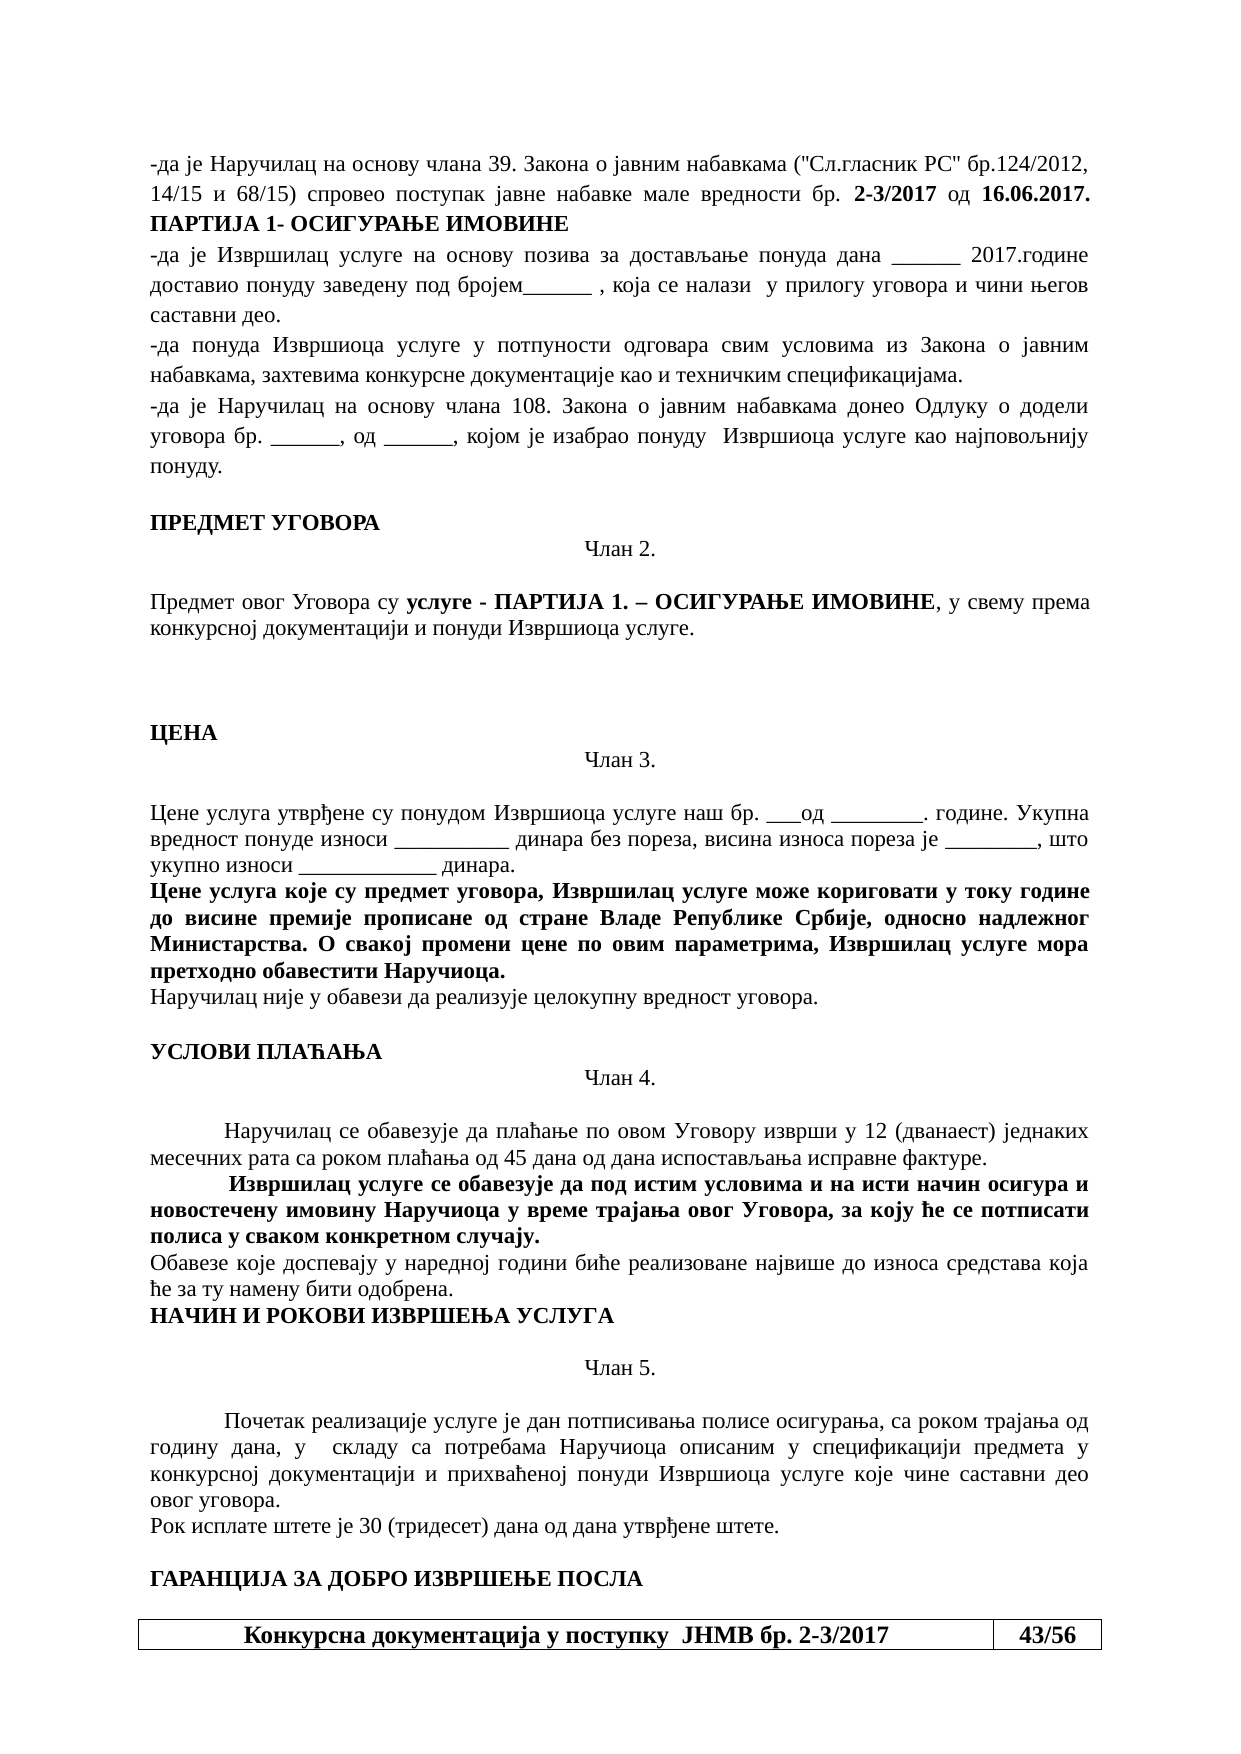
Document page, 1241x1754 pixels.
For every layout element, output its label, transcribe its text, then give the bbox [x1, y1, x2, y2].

text -да је Извршилац услуге на основу позива за достављање понуда дана ______ 2017.године доставио понуду заведену под бројем______ , која се налази у прилогу уговора и чини његов саставни део. [150, 241, 1090, 327]
text ПРЕДМЕТ УГОВОРА [150, 509, 1090, 535]
text Члан 5. [150, 1354, 1090, 1381]
text Цене услуга утврђене су понудом Извршиоца услуге наш бр. ___од ________. године. Укупна вредност понуде износи __________ динара без пореза, висина износа пореза је ________, што укупно износи ____________ динара. [150, 798, 1090, 878]
text Обавезе које доспевају у наредној години биће реализоване највише до износа средстава која ће за ту намену бити одобрена. [150, 1249, 1090, 1302]
text Почетак реализације услуге je дан потписивања полисе осигурања, са роком трајања од годину дана, у складу са потребама Наручиоца описаним у спецификацији предмета у конкурсној документацији и прихваћеној понуди Извршиоца услуге које чине саставни део овог уговора. [150, 1407, 1090, 1512]
text Члан 4. [150, 1064, 1090, 1091]
text Рок исплате штете је 30 (тридесет) дана од дана утврђене штете. [150, 1512, 1090, 1539]
text Извршилац услуге се обавезује да под истим условима и на исти начин осигура и новостечену имовину Наручиоца у време трајања овог Уговора, за коју ће се потписати полиса у сваком конкретном случају. [150, 1170, 1090, 1249]
text -да је Наручилац на основу члана 108. Закона о јавним набавкама донео Одлуку о додели уговора бр. ______, од ______, којом је изабрао понуду Извршиоца услуге као најповољнију понуду. [150, 392, 1090, 478]
text Предмет овог Уговора су услуге - ПАРТИЈА 1. – ОСИГУРАЊЕ ИМОВИНЕ, у свему према конкурсној документацији и понуди Извршиоца услуге. [150, 588, 1090, 640]
text Члан 3. [150, 746, 1090, 772]
text УСЛОВИ ПЛАЋАЊА [150, 1038, 1090, 1064]
text НАЧИН И РОКОВИ ИЗВРШЕЊА УСЛУГА [150, 1302, 1090, 1328]
text ГАРАНЦИЈА ЗА ДОБРО ИЗВРШЕЊЕ ПОСЛА [150, 1565, 1090, 1592]
text -да је Наручилац на основу члана 39. Закона о јавним набавкама (''Сл.гласник РС'' бр.124/2012, 14/15 и 68/15) спровео поступак јавне набавке мале вредности бр. 2-3/2017 од 16.06.2017. ПАРТИЈА 1- ОСИГУРАЊЕ ИМОВИНЕ [150, 150, 1090, 237]
text Наручилац није у обавези да реализује целокупну вредност уговора. [150, 983, 1090, 1009]
text Цене услуга које су предмет уговора, Извршилац услуге може кориговати у току године до висине премије прописане од стране Владе Републике Србије, однoсно надлежног Министарства. О свакој промени цене по овим параметрима, Извршилац услуге мора претходно обавестити Наручиоца. [150, 878, 1090, 983]
text Члан 2. [150, 535, 1090, 561]
text -да понуда Извршиоца услуге у потпуности одговара свим условима из Закона о јавним набавкама, захтевима конкурсне документације као и техничким спецификацијама. [150, 331, 1090, 388]
text Наручилац се обавезује да плаћање по овом Уговору изврши у 12 (дванаест) једнаких месечних рата са роком плаћања од 45 дана од дана испостављања исправне фактуре. [150, 1117, 1090, 1170]
text ЦЕНА [150, 719, 1090, 746]
